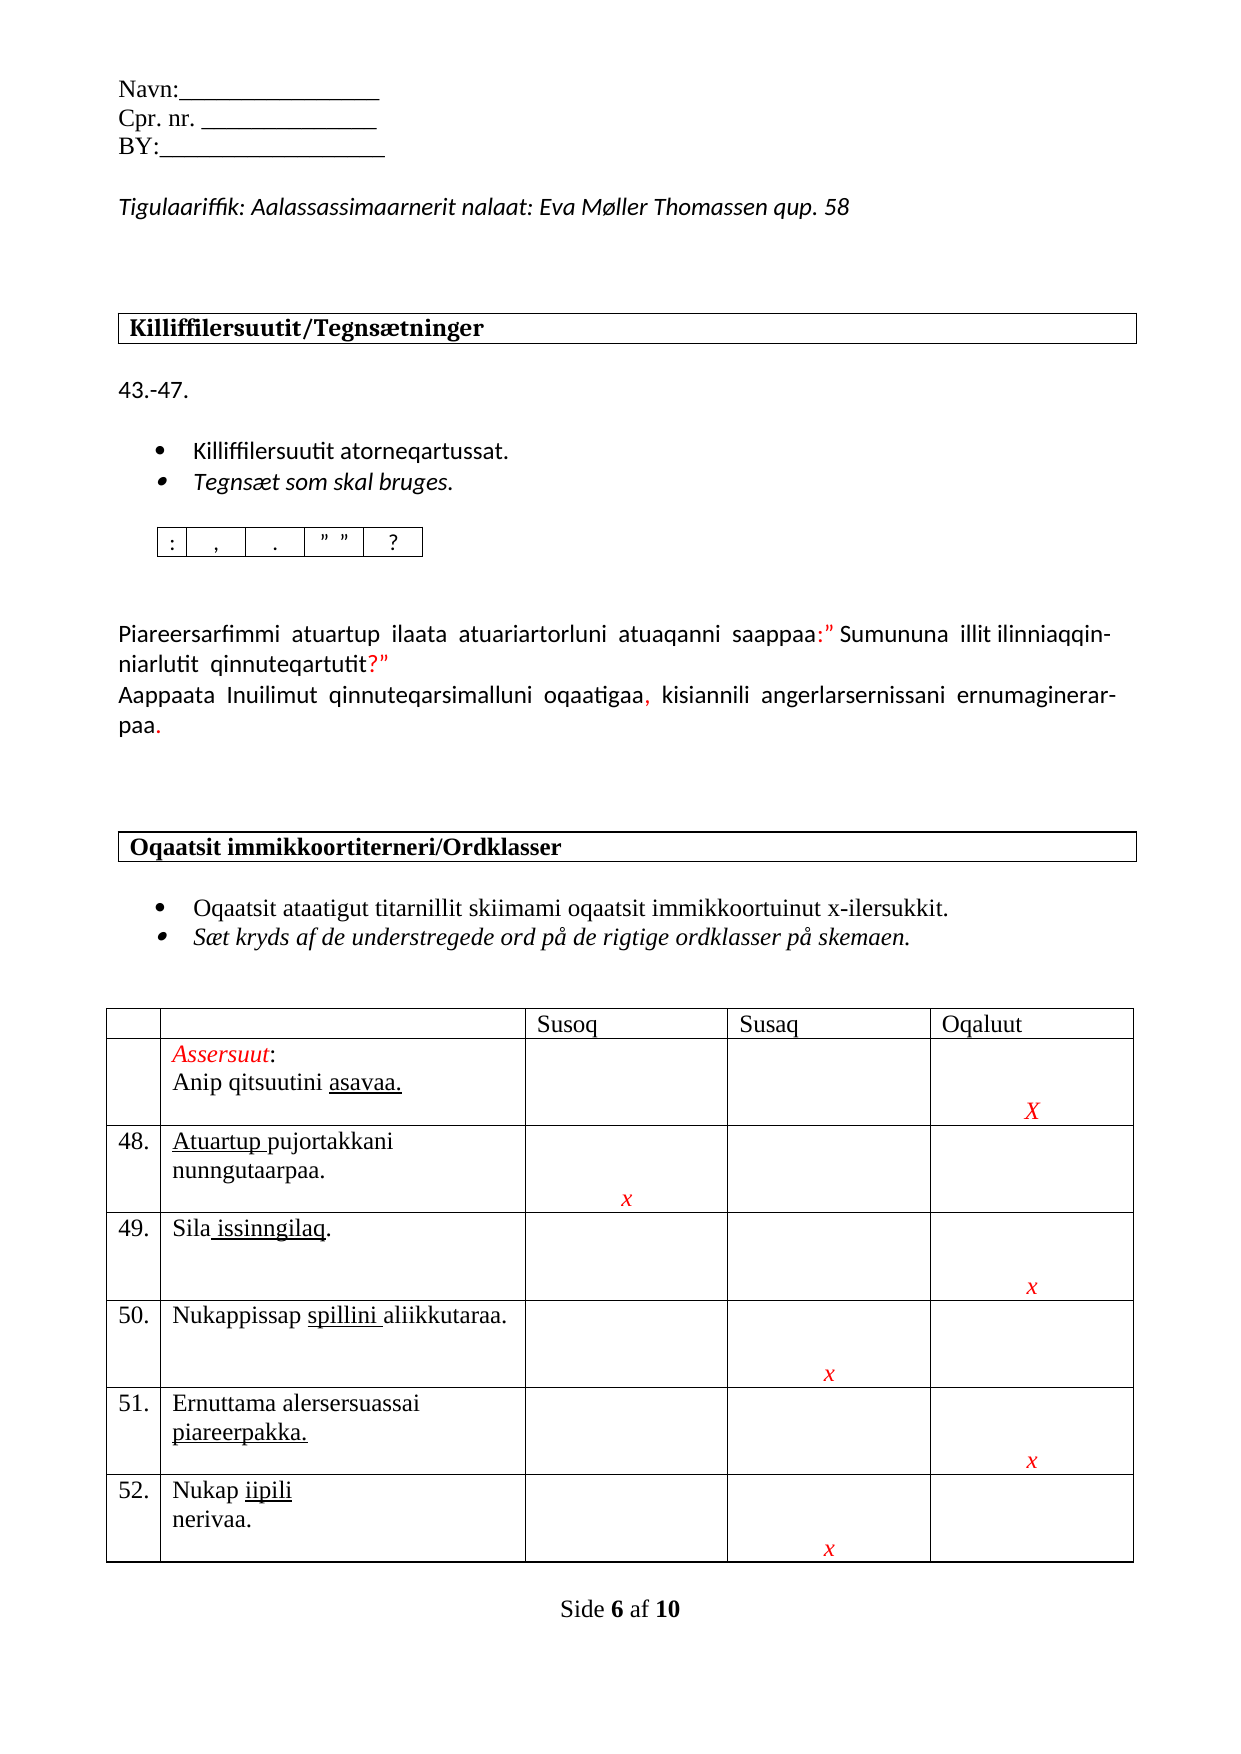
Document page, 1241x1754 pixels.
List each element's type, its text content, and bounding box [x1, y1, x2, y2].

table_header Susoq [526, 1009, 727, 1038]
table_cell x [728, 1301, 930, 1387]
table_header Killiffilersuutit/Tegnsætninger [119, 314, 1136, 342]
table_cell Ernuttama alersersuassai piareerpakka. [161, 1388, 525, 1474]
table_cell Nukap iipili nerivaa. [161, 1475, 525, 1561]
table_header ” ” [305, 528, 363, 556]
table_cell 52. [107, 1475, 160, 1561]
table_cell [728, 1126, 930, 1212]
table_cell 48. [107, 1126, 160, 1212]
list Killiffilersuutit atorneqartussat. [156, 435, 1122, 466]
table_cell [931, 1475, 1133, 1561]
table_cell x [931, 1213, 1133, 1299]
table_cell [728, 1039, 930, 1125]
table_header Oqaatsit immikkoortiterneri/Ordklasser [119, 833, 1136, 861]
table_cell [931, 1126, 1133, 1212]
table_cell [931, 1301, 1133, 1387]
table_cell Atuartup pujortakkani nunngutaarpaa. [161, 1126, 525, 1212]
table_header Susaq [728, 1009, 930, 1038]
table_header [161, 1009, 525, 1038]
table_cell [526, 1039, 727, 1125]
text Piareersarfimmi atuartup ilaata atuariartorluni atuaqanni saappaa:” Sumununa illit ilinniaqqin-niarlutit qinnuteqartutit?” [118, 618, 1122, 679]
table_header , [187, 528, 245, 556]
list Oqaatsit ataatigut titarnillit skiimami oqaatsit immikkoortuinut x-ilersukkit. [156, 893, 1122, 922]
table_cell [526, 1388, 727, 1474]
table_cell [526, 1213, 727, 1299]
table_cell x [728, 1475, 930, 1561]
table_cell [728, 1213, 930, 1299]
table_cell 49. [107, 1213, 160, 1299]
table_cell x [526, 1126, 727, 1212]
list Tegnsæt som skal bruges. [156, 466, 1122, 496]
table_cell 51. [107, 1388, 160, 1474]
table_cell Sila issinngilaq. [161, 1213, 525, 1299]
list Sæt kryds af de understregede ord på de rigtige ordklasser på skemaen. [156, 922, 1122, 950]
table_header . [246, 528, 304, 556]
table_header : [158, 528, 186, 556]
table_cell [107, 1039, 160, 1125]
table_header Oqaluut [931, 1009, 1133, 1038]
table_cell [728, 1388, 930, 1474]
text 43.-47. [118, 374, 1122, 404]
table_cell [526, 1301, 727, 1387]
table_cell 50. [107, 1301, 160, 1387]
table_cell x [931, 1388, 1133, 1474]
text Tigulaariffik: Aalassassimaarnerit nalaat: Eva Møller Thomassen qup. 58 [118, 191, 1122, 221]
table_cell X [931, 1039, 1133, 1125]
table_header [107, 1009, 160, 1038]
table_cell [526, 1475, 727, 1561]
text Aappaata Inuilimut qinnuteqarsimalluni oqaatigaa, kisiannili angerlarsernissani ernumaginerar-paa. [118, 679, 1122, 740]
table_header ? [364, 528, 422, 556]
table_cell Assersuut: Anip qitsuutini asavaa. [161, 1039, 525, 1125]
table_cell Nukappissap spillini aliikkutaraa. [161, 1301, 525, 1387]
